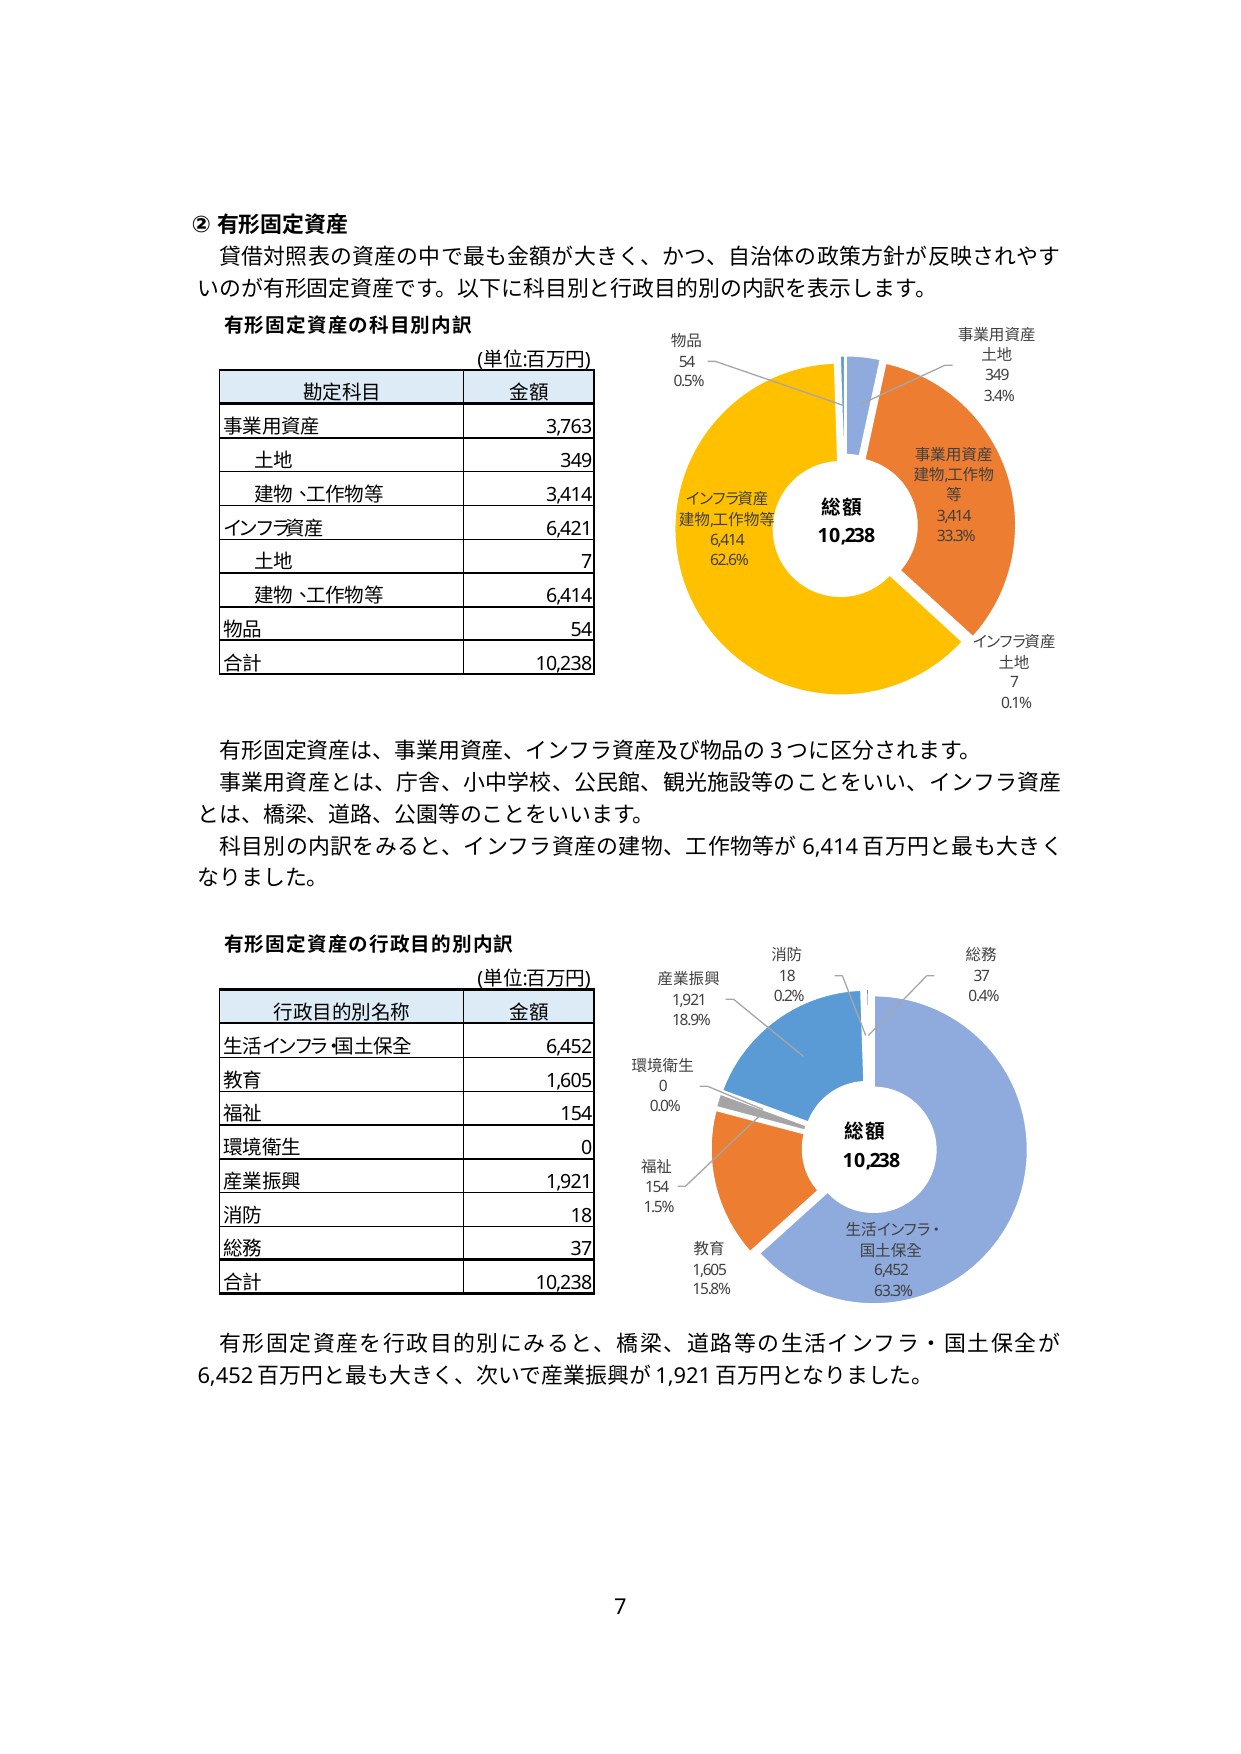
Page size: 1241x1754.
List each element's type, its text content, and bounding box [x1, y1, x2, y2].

list 有形固定資産を行政目的別にみると、橋梁、道路等の生活インフラ・国土保全が6,452百万円と最も大きく、次いで産業振興が1,921百万円となりました。 [197, 1326, 1063, 1389]
list 事業用資産とは、庁舎、小中学校、公民館、観光施設等のことをいい、インフラ資産とは、橋梁、道路、公園等のことをいいます。 [197, 765, 1063, 829]
list 有形固定資産は、事業用資産、インフラ資産及び物品の3つに区分されます。 [197, 733, 1063, 765]
list 有形固定資産 [191, 207, 1063, 239]
list 科目別の内訳をみると、インフラ資産の建物、工作物等が6,414百万円と最も大きくなりました。 [197, 829, 1063, 892]
list 貸借対照表の資産の中で最も金額が大きく、かつ、自治体の政策方針が反映されやすいのが有形固定資産です。以下に科目別と行政目的別の内訳を表示します。 [197, 239, 1063, 302]
